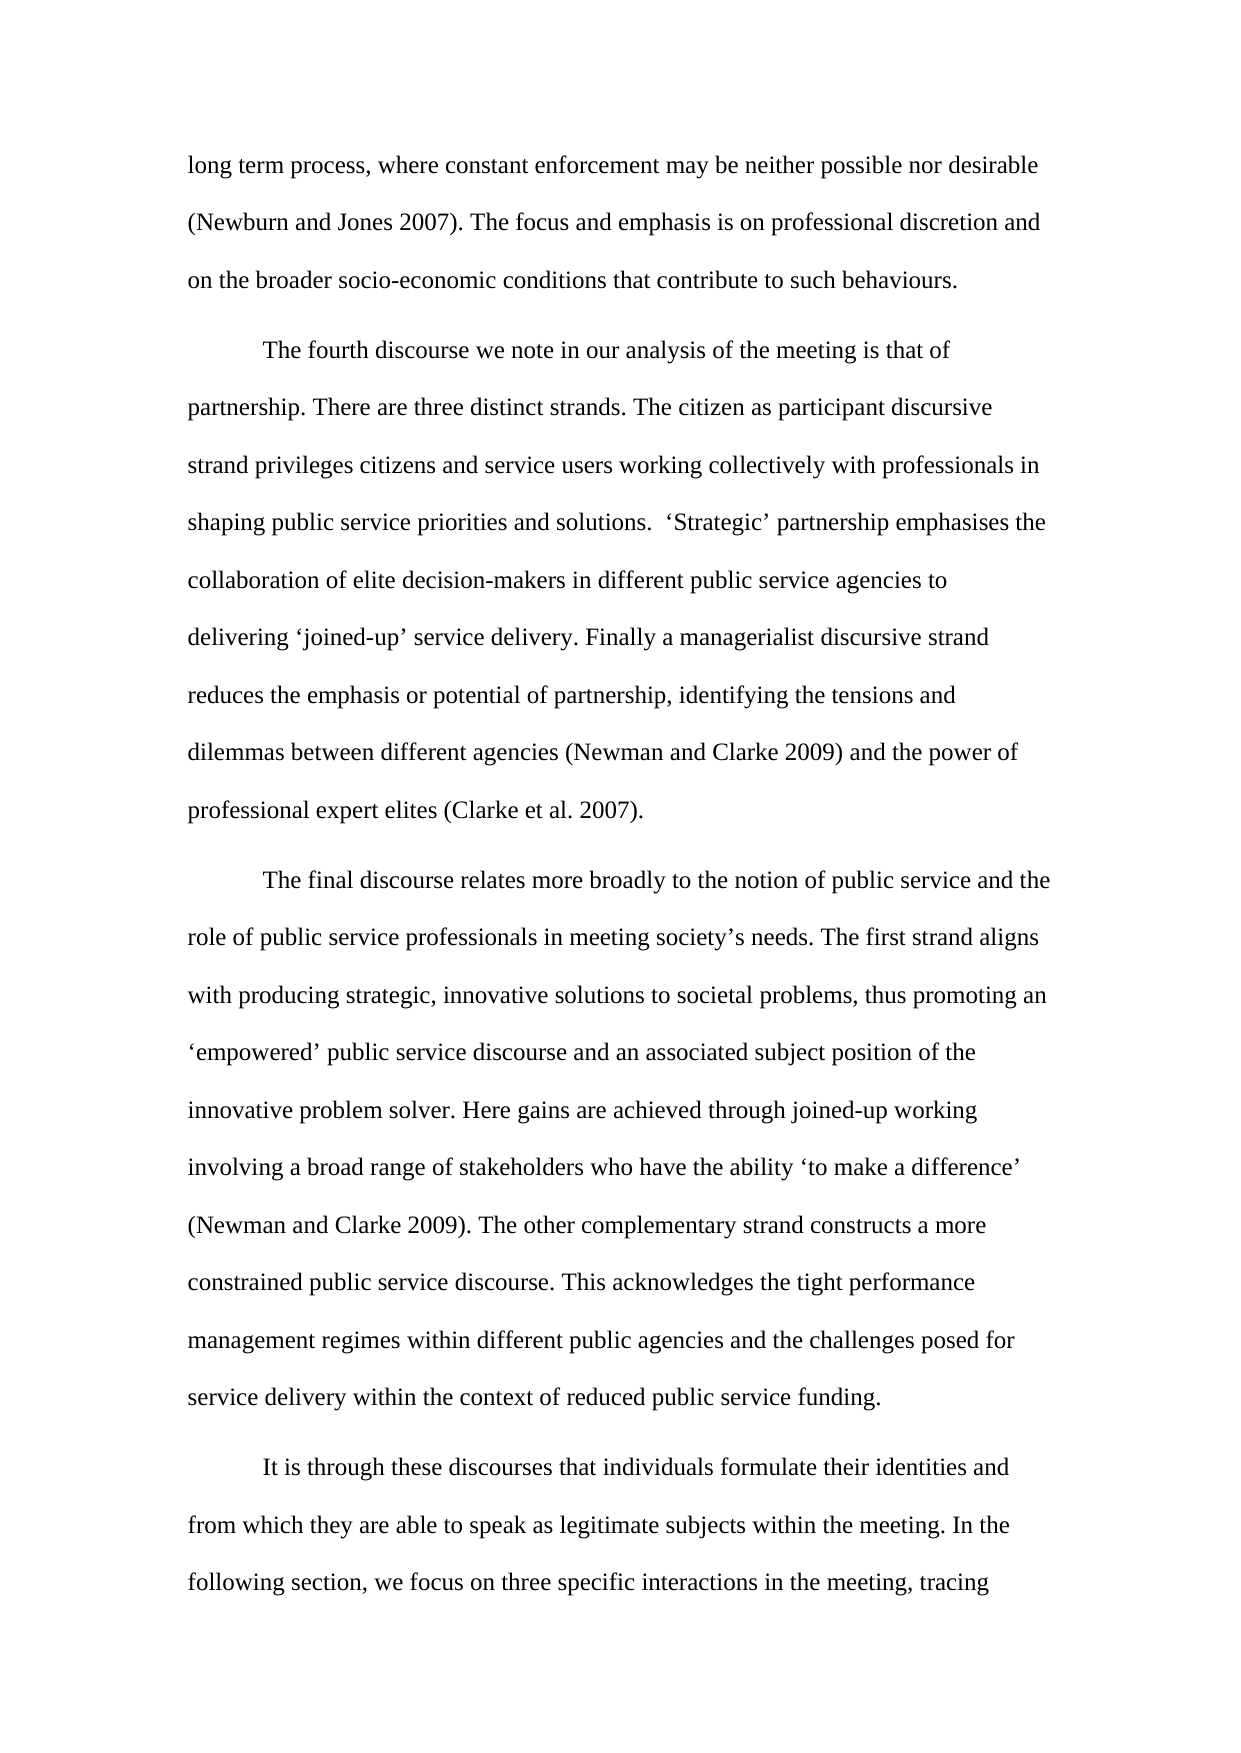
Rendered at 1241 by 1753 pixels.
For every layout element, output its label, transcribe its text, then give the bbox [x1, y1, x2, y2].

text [187, 150, 1053, 294]
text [187, 1452, 1053, 1596]
text The fourth discourse we note in our analysis of the meeting is that of partnership. There are three distinct strands. The citizen as participant discursive strand privileges citizens and service users working collectively with professionals in shaping public service priorities and solutions. ‘Strategic’ partnership emphasises the collaboration of elite decision-makers in different public service agencies to delivering ‘joined-up’ service delivery. Finally a managerialist discursive strand reduces the emphasis or potential of partnership, identifying the tensions and dilemmas between different agencies (Newman and Clarke 2009) and the power of professional expert elites (Clarke et al. 2007). [187, 335, 1053, 824]
text The final discourse relates more broadly to the notion of public service and the role of public service professionals in meeting society’s needs. The first strand aligns with producing strategic, innovative solutions to societal problems, thus promoting an ‘empowered’ public service discourse and an associated subject position of the innovative problem solver. Here gains are achieved through joined-up working involving a broad range of stakeholders who have the ability ‘to make a difference’ (Newman and Clarke 2009). The other complementary strand constructs a more constrained public service discourse. This acknowledges the tight performance management regimes within different public agencies and the challenges posed for service delivery within the context of reduced public service funding. [187, 865, 1053, 1411]
